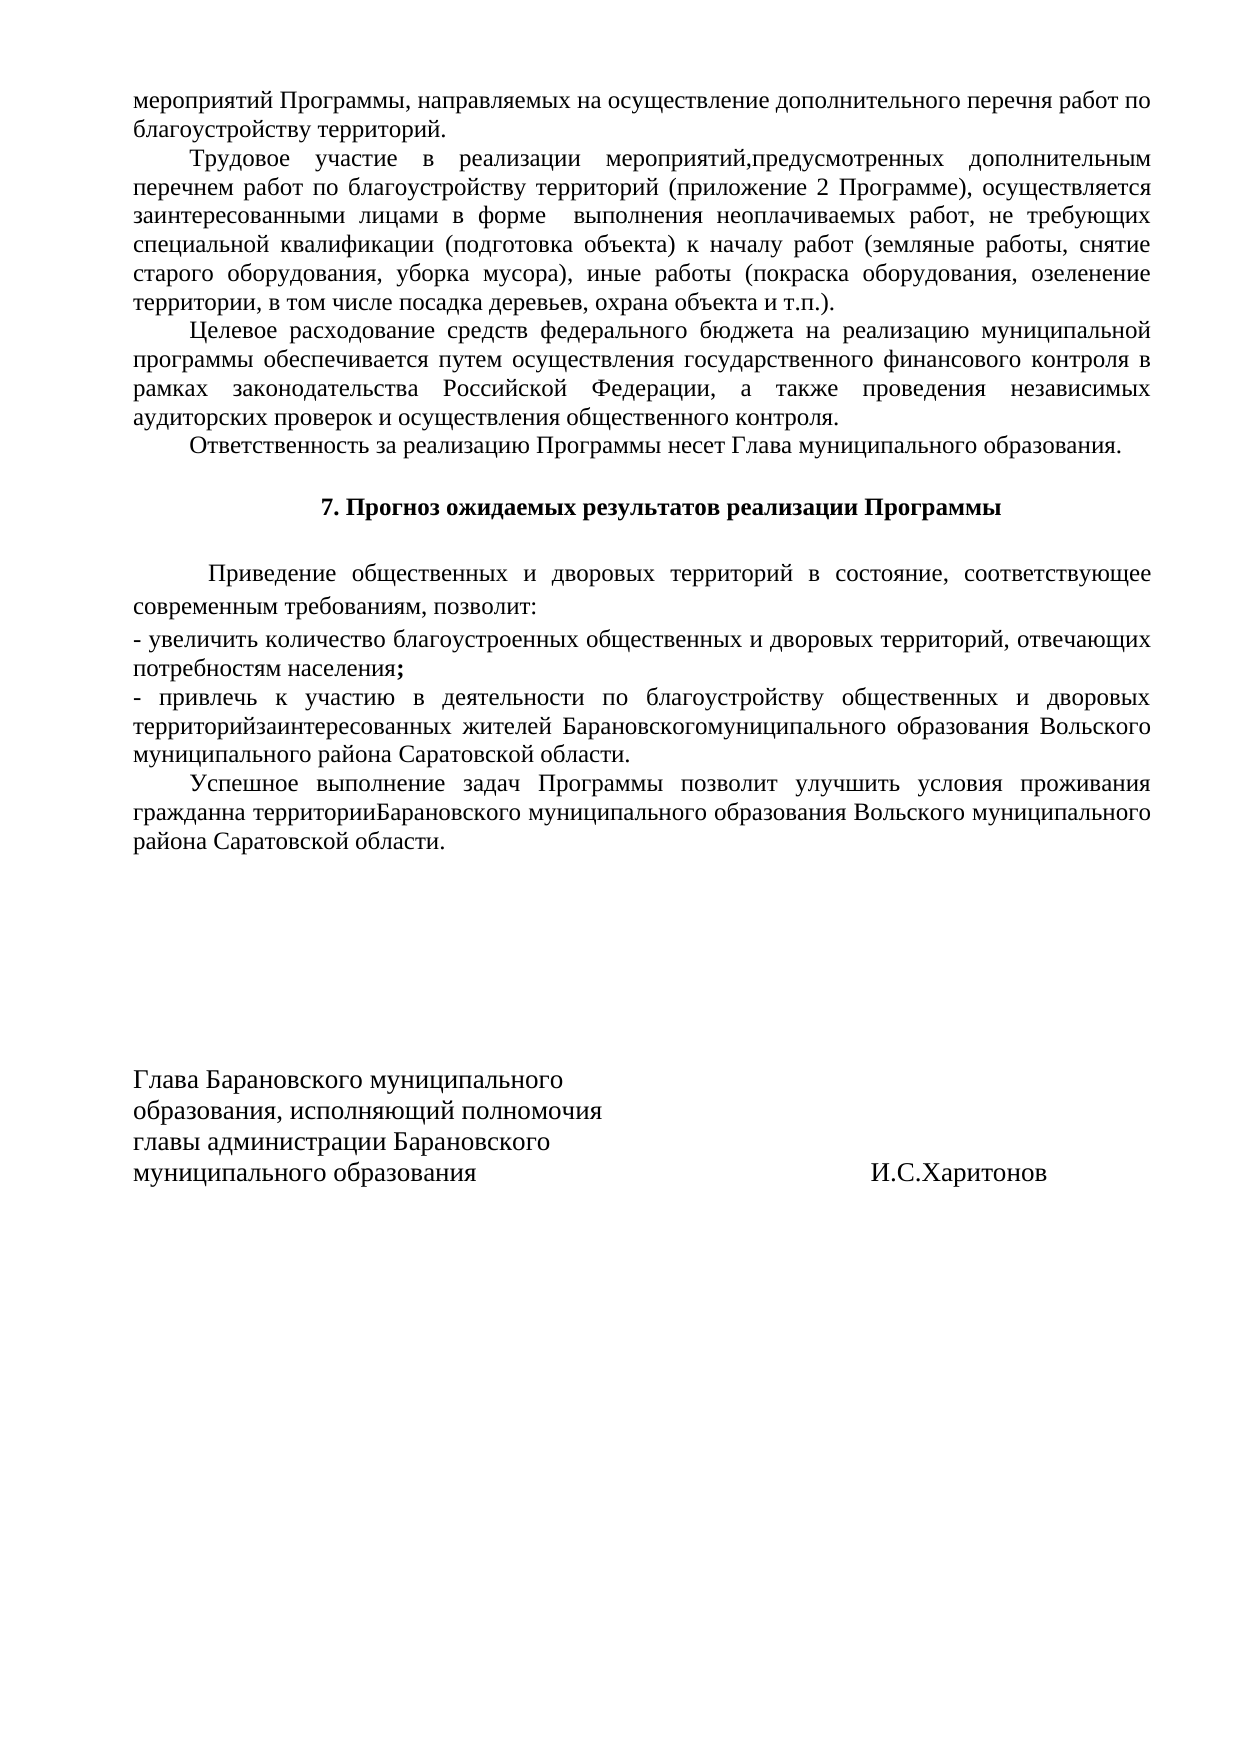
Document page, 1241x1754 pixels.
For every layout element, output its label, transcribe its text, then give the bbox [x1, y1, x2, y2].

list Приведение общественных и дворовых территорий в состояние, соответствующее современным требованиям, позволит: [133, 558, 1152, 620]
text главы администрации Барановского [133, 1125, 1152, 1156]
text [133, 86, 1152, 143]
text Глава Барановского муниципального [133, 1063, 1152, 1094]
text муниципального образования И.С.Харитонов [133, 1156, 1152, 1187]
list 7. Прогноз ожидаемых результатов реализации Программы [170, 492, 1152, 521]
text Ответственность за реализацию Программы несет Глава муниципального образования. [133, 431, 1152, 459]
text Целевое расходование средств федерального бюджета на реализацию муниципальной программы обеспечивается путем осуществления государственного финансового контроля в рамках законодательства Российской Федерации, а также проведения независимых аудиторских проверок и осуществления общественного контроля. [133, 316, 1152, 431]
text Успешное выполнение задач Программы позволит улучшить условия проживания гражданна территорииБарановского муниципального образования Вольского муниципального района Cаратовской области. [133, 768, 1152, 854]
text - привлечь к участию в деятельности по благоустройству общественных и дворовых территорийзаинтересованных жителей Барановскогомуниципального образования Вольского муниципального района Cаратовской области. [133, 682, 1152, 768]
text - увеличить количество благоустроенных общественных и дворовых территорий, отвечающих потребностям населения; [133, 624, 1152, 682]
text образования, исполняющий полномочия [133, 1094, 1152, 1125]
text Трудовое участие в реализации мероприятий,предусмотренных дополнительным перечнем работ по благоустройству территорий (приложение 2 Программе), осуществляется заинтересованными лицами в форме выполнения неоплачиваемых работ, не требующих специальной квалификации (подготовка объекта) к началу работ (земляные работы, снятие старого оборудования, уборка мусора), иные работы (покраска оборудования, озеленение территории, в том числе посадка деревьев, охрана объекта и т.п.). [133, 143, 1152, 316]
